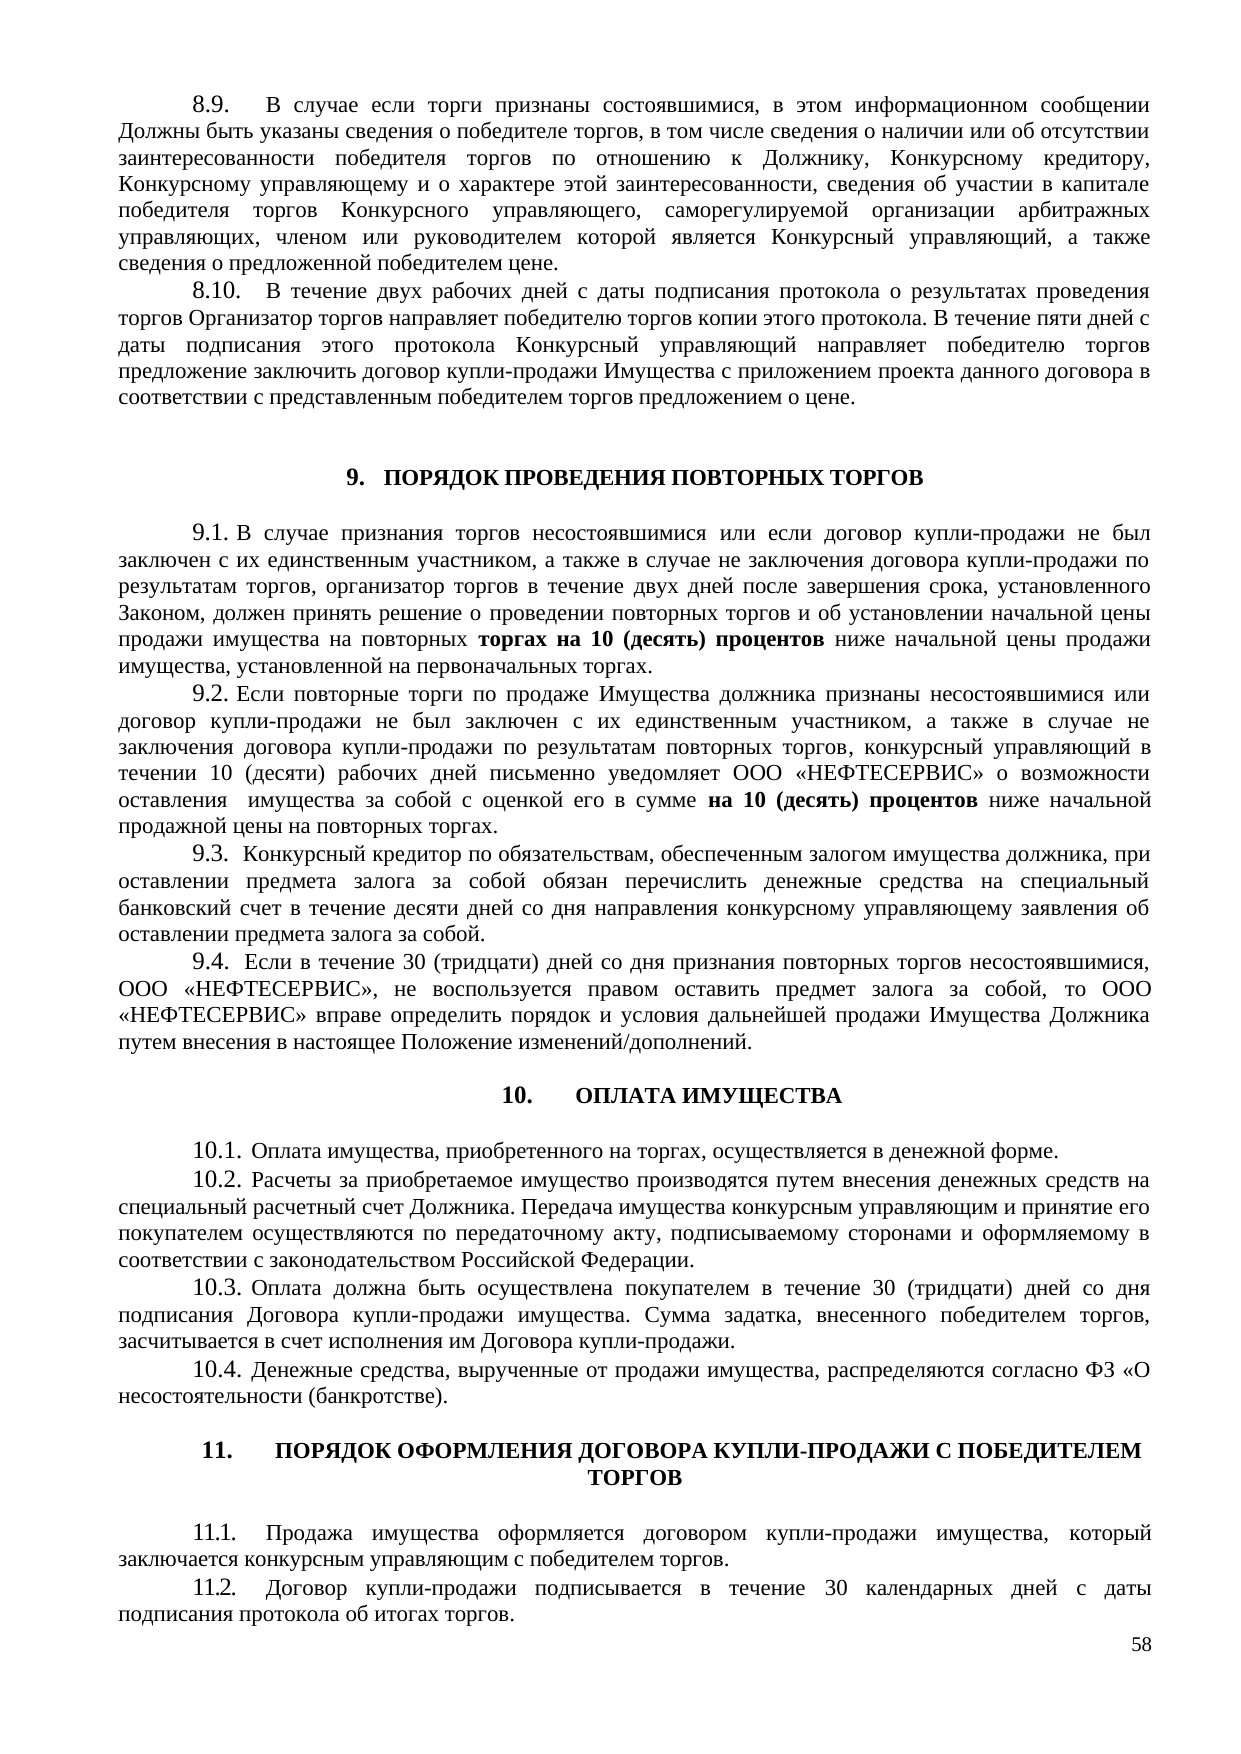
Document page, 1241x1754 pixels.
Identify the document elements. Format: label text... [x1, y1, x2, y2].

list ПОРЯДОК ОФОРМЛЕНИЯ ДОГОВОРА КУПЛИ-ПРОДАЖИ С ПОБЕДИТЕЛЕМ ТОРГОВ [118, 1435, 1152, 1490]
list ОПЛАТА ИМУЩЕСТВА [118, 1081, 1152, 1109]
list Продажа имущества оформляется договором купли-продажи имущества, который заключается конкурсным управляющим с победителем торгов. [118, 1517, 1152, 1572]
list Если в течение 30 (тридцати) дней со дня признания повторных торгов несостоявшимися, ООО «НЕФТЕСЕРВИС», не воспользуется правом оставить предмет залога за собой, то ООО «НЕФТЕСЕРВИС» вправе определить порядок и условия дальнейшей продажи Имущества Должника путем внесения в настоящее Положение изменений/дополнений. [118, 946, 1152, 1054]
list Оплата имущества, приобретенного на торгах, осуществляется в денежной форме. [118, 1136, 1152, 1164]
list Если повторные торги по продаже Имущества должника признаны несостоявшимися или договор купли-продажи не был заключен с их единственным участником, а также в случае не заключения договора купли-продажи по результатам повторных торгов, конкурсный управляющий в течении 10 (десяти) рабочих дней письменно уведомляет ООО «НЕФТЕСЕРВИС» о возможности оставления имущества за собой с оценкой его в сумме на 10 (десять) процентов ниже начальной продажной цены на повторных торгах. [118, 678, 1152, 838]
list В течение двух рабочих дней с даты подписания протокола о результатах проведения торгов Организатор торгов направляет победителю торгов копии этого протокола. В течение пяти дней с даты подписания этого протокола Конкурсный управляющий направляет победителю торгов предложение заключить договор купли-продажи Имущества с приложением проекта данного договора в соответствии с представленным победителем торгов предложением о цене. [118, 276, 1152, 410]
list В случае если торги признаны состоявшимися, в этом информационном сообщении Должны быть указаны сведения о победителе торгов, в том числе сведения о наличии или об отсутствии заинтересованности победителя торгов по отношению к Должнику, Конкурсному кредитору, Конкурсному управляющему и о характере этой заинтересованности, сведения об участии в капитале победителя торгов Конкурсного управляющего, саморегулируемой организации арбитражных управляющих, членом или руководителем которой является Конкурсный управляющий, а также сведения о предложенной победителем цене. [118, 89, 1152, 276]
list ПОРЯДОК ПРОВЕДЕНИЯ ПОВТОРНЫХ ТОРГОВ [118, 462, 1152, 491]
list Расчеты за приобретаемое имущество производятся путем внесения денежных средств на специальный расчетный счет Должника. Передача имущества конкурсным управляющим и принятие его покупателем осуществляются по передаточному акту, подписываемому сторонами и оформляемому в соответствии с законодательством Российской Федерации. [118, 1164, 1152, 1272]
list Денежные средства, вырученные от продажи имущества, распределяются согласно ФЗ «О несостоятельности (банкротстве). [118, 1354, 1152, 1409]
list В случае признания торгов несостоявшимися или если договор купли-продажи не был заключен с их единственным участником, а также в случае не заключения договора купли-продажи по результатам торгов, организатор торгов в течение двух дней после завершения срока, установленного Законом, должен принять решение о проведении повторных торгов и об установлении начальной цены продажи имущества на повторных торгах на 10 (десять) процентов ниже начальной цены продажи имущества, установленной на первоначальных торгах. [118, 517, 1152, 678]
list Оплата должна быть осуществлена покупателем в течение 30 (тридцати) дней со дня подписания Договора купли-продажи имущества. Сумма задатка, внесенного победителем торгов, засчитывается в счет исполнения им Договора купли-продажи. [118, 1272, 1152, 1354]
list Договор купли-продажи подписывается в течение 30 календарных дней с даты подписания протокола об итогах торгов. [118, 1572, 1152, 1627]
list Конкурсный кредитор по обязательствам, обеспеченным залогом имущества должника, при оставлении предмета залога за собой обязан перечислить денежные средства на специальный банковский счет в течение десяти дней со дня направления конкурсному управляющему заявления об оставлении предмета залога за собой. [118, 838, 1152, 946]
